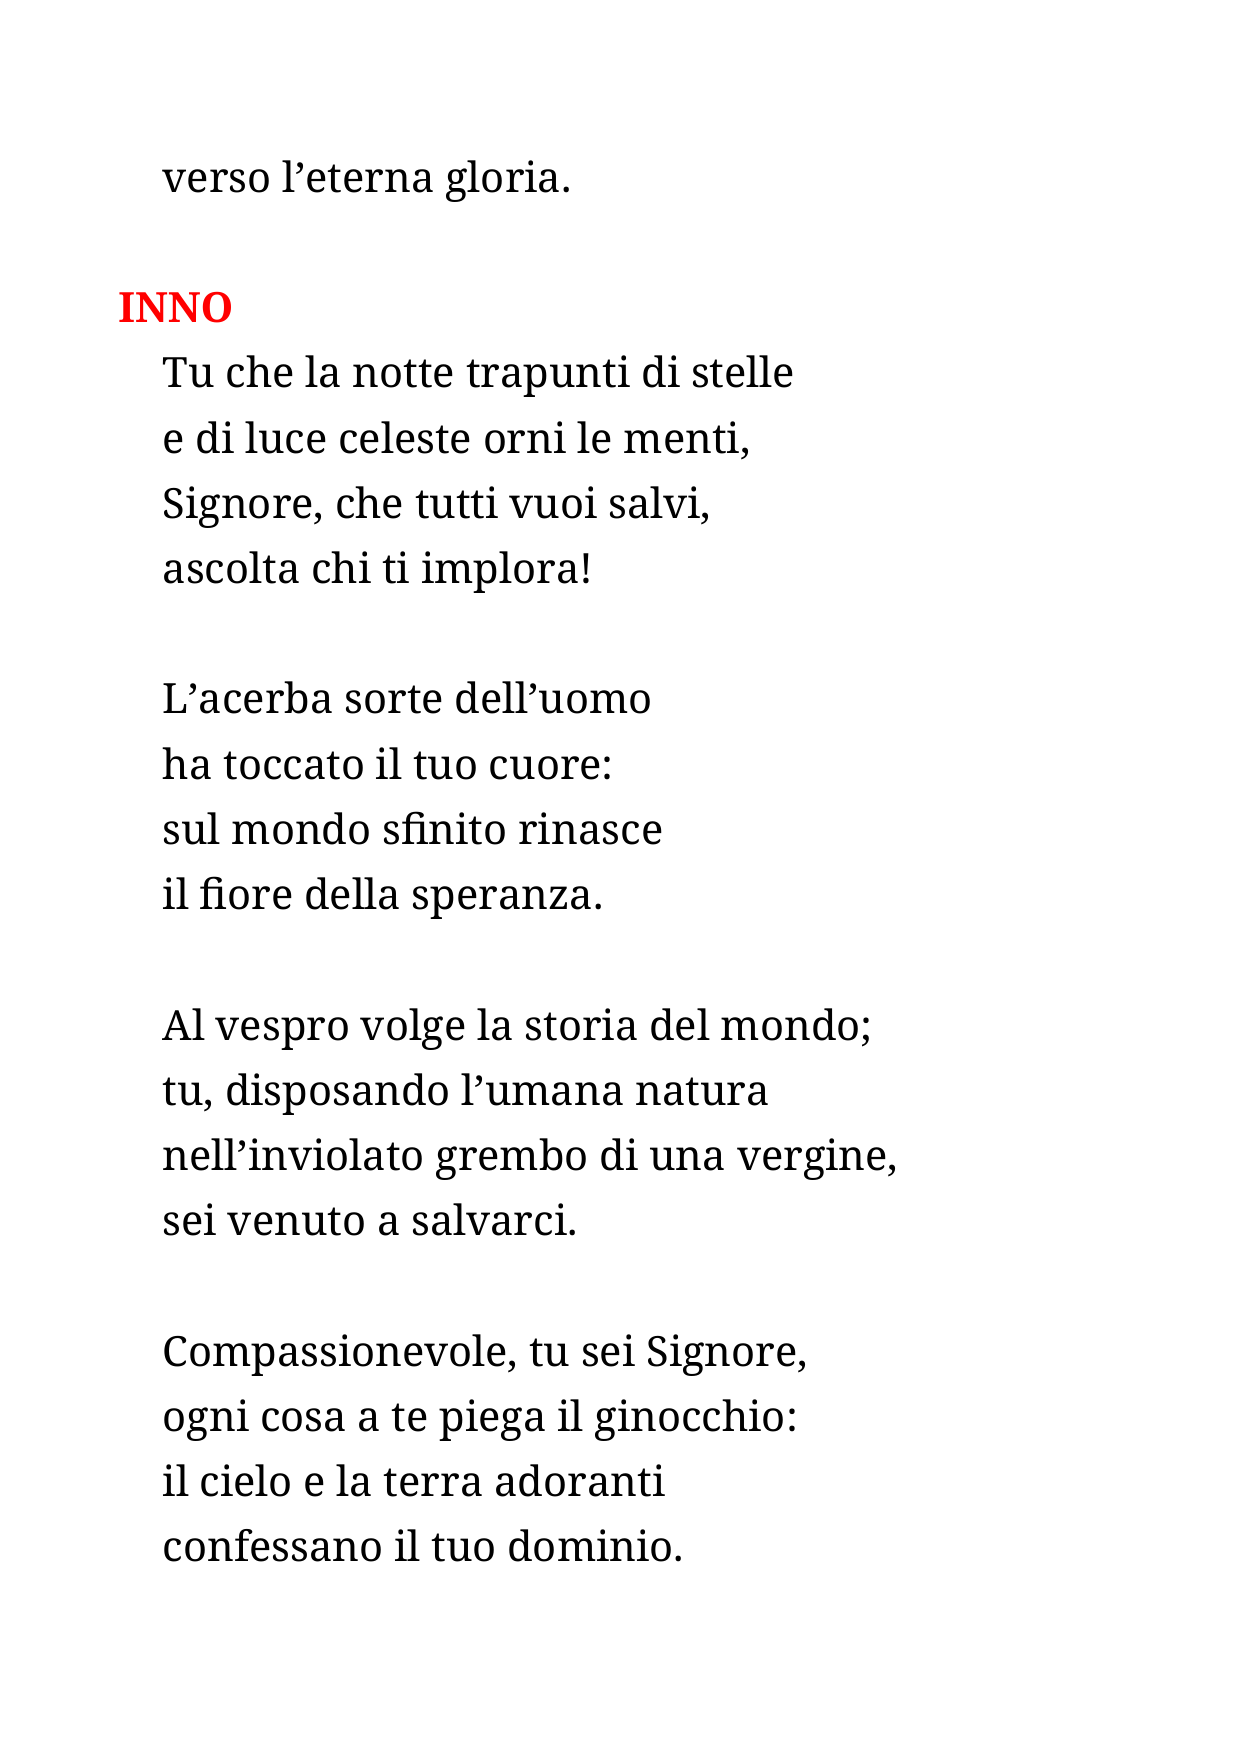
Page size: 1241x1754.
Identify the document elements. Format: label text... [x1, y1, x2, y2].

text confessano il tuo dominio. [162, 1517, 1122, 1574]
text sei venuto a salvarci. [162, 1191, 1122, 1248]
text Al vespro volge la storia del mondo; [162, 995, 1122, 1052]
text il fiore della speranza. [162, 865, 1122, 922]
text sul mondo sfinito rinasce [162, 800, 1122, 856]
text INNO [118, 278, 1122, 335]
text L’acerba sorte dell’uomo [162, 669, 1122, 726]
text verso l’eterna gloria. [118, 148, 1122, 204]
text ha toccato il tuo cuore: [162, 734, 1122, 791]
text Signore, che tutti vuoi salvi, [162, 474, 1122, 530]
text il cielo e la terra adoranti [162, 1452, 1122, 1508]
text Compassionevole, tu sei Signore, [162, 1321, 1122, 1378]
text ascolta chi ti implora! [162, 539, 1122, 596]
text nell’inviolato grembo di una vergine, [162, 1126, 1122, 1182]
text ogni cosa a te piega il ginocchio: [162, 1387, 1122, 1443]
text e di luce celeste orni le menti, [162, 408, 1122, 465]
text Tu che la notte trapunti di stelle [162, 343, 1122, 400]
text tu, disposando l’umana natura [162, 1061, 1122, 1117]
